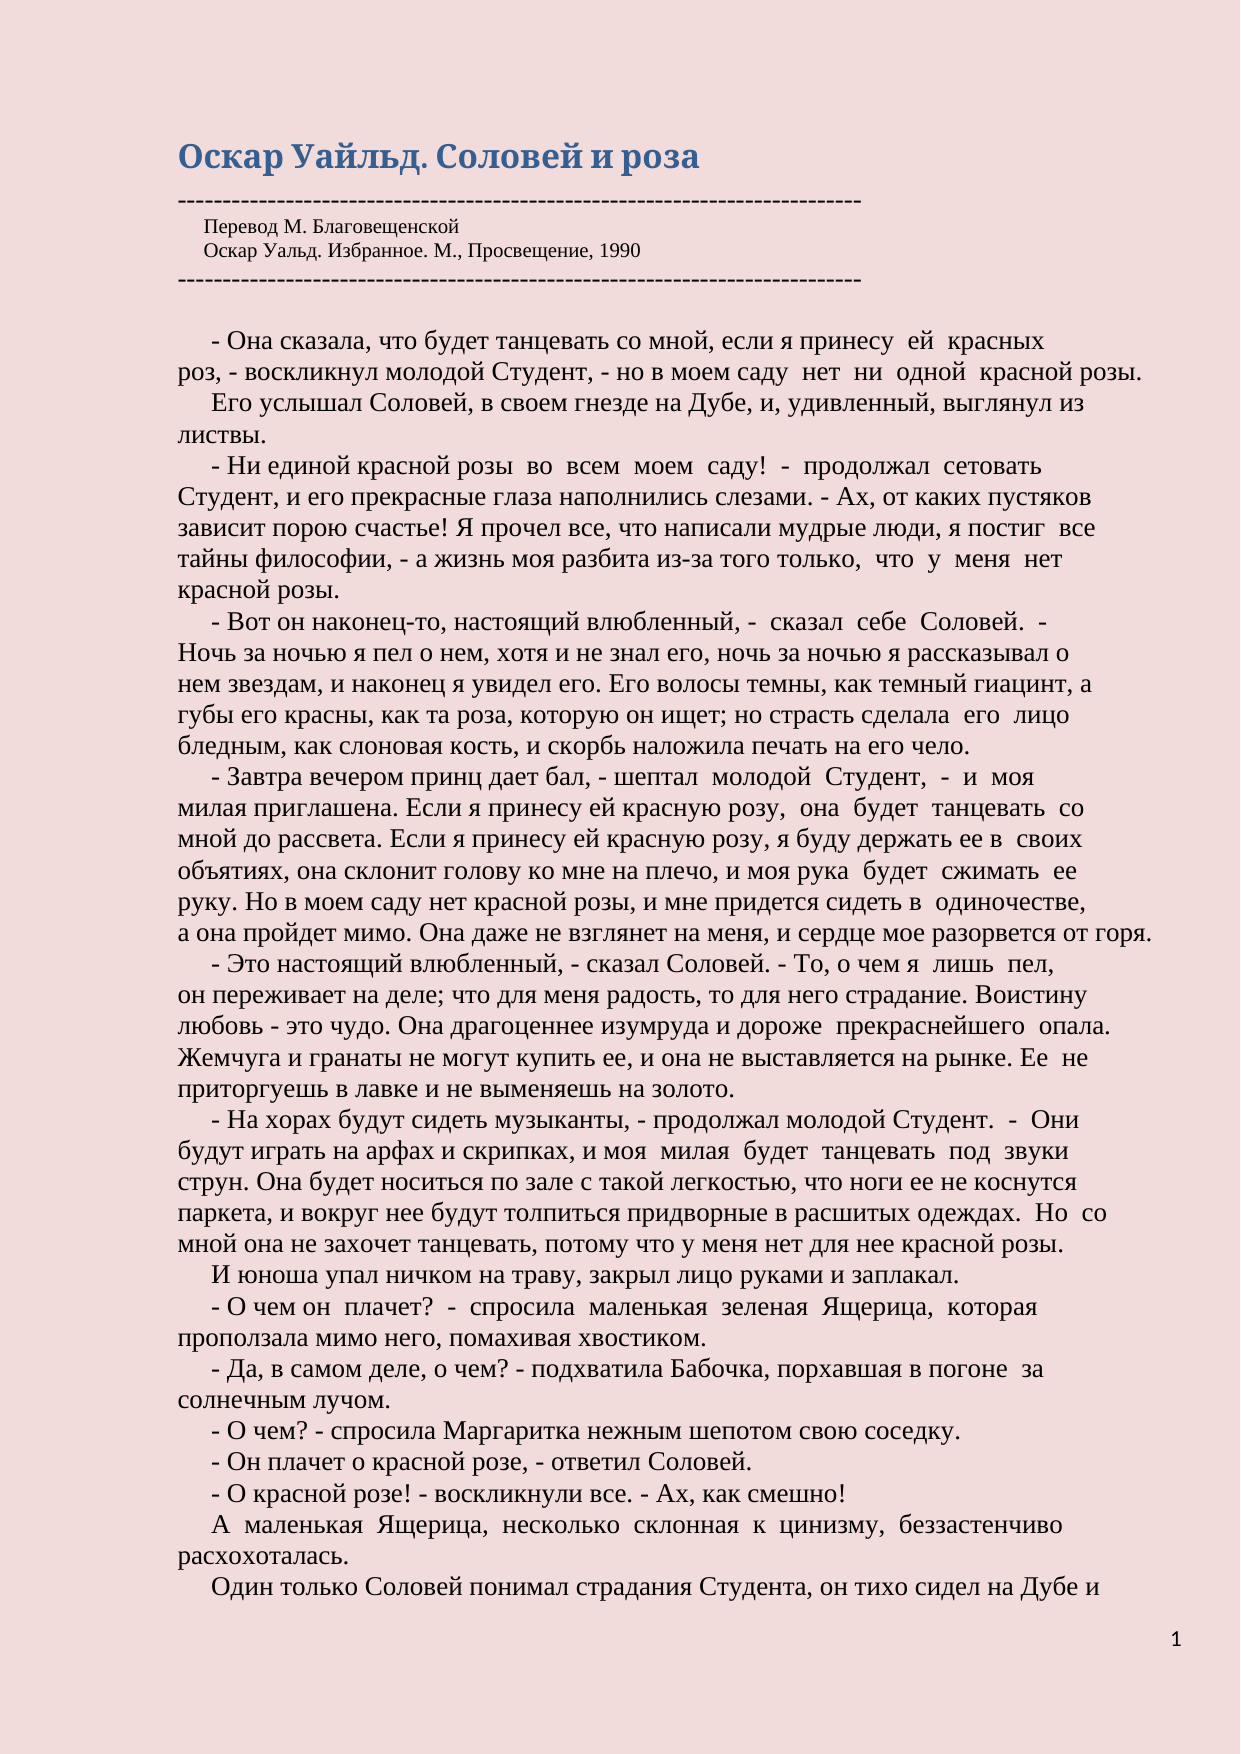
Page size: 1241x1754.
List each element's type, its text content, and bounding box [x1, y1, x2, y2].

text - Да, в самом деле, о чем? - подхватила Бабочка, порхавшая в погоне за [177, 1352, 1181, 1383]
text мной она не захочет танцевать, потому что у меня нет для нее красной розы. [177, 1227, 1181, 1259]
text струн. Она будет носиться по зале с такой легкостью, что ноги ее не коснутся [177, 1165, 1181, 1196]
text Один только Соловей понимал страдания Студента, он тихо сидел на Дубе и [177, 1570, 1181, 1601]
text любовь - это чудо. Она драгоценнее изумруда и дороже прекраснейшего опала. [177, 1009, 1181, 1041]
text а она пройдет мимо. Она даже не взглянет на меня, и сердце мое разорвется от горя. [177, 916, 1181, 947]
text милая приглашена. Если я принесу ей красную розу, она будет танцевать со [177, 791, 1181, 823]
text бледным, как слоновая кость, и скорбь наложила печать на его чело. [177, 729, 1181, 760]
text Перевод М. Благовещенской [177, 214, 1181, 238]
text расхохоталась. [177, 1539, 1181, 1570]
text А маленькая Ящерица, несколько склонная к цинизму, беззастенчиво [177, 1508, 1181, 1539]
text Студент, и его прекрасные глаза наполнились слезами. - Ах, от каких пустяков [177, 480, 1181, 511]
text - О чем он плачет? - спросила маленькая зеленая Ящерица, которая [177, 1290, 1181, 1321]
text будут играть на арфах и скрипках, и моя милая будет танцевать под звуки [177, 1134, 1181, 1165]
text Жемчуга и гранаты не могут купить ее, и она не выставляется на рынке. Ее не [177, 1041, 1181, 1072]
text приторгуешь в лавке и не выменяешь на золото. [177, 1072, 1181, 1103]
text объятиях, она склонит голову ко мне на плечо, и моя рука будет сжимать ее [177, 854, 1181, 885]
text Ночь за ночью я пел о нем, хотя и не знал его, ночь за ночью я рассказывал о [177, 636, 1181, 667]
text он переживает на деле; что для меня радость, то для него страдание. Воистину [177, 978, 1181, 1009]
text тайны философии, - а жизнь моя разбита из-за того только, что у меня нет [177, 542, 1181, 573]
text губы его красны, как та роза, которую он ищет; но страсть сделала его лицо [177, 698, 1181, 729]
text - О красной розе! - воскликнули все. - Ах, как смешно! [177, 1477, 1181, 1508]
text солнечным лучом. [177, 1383, 1181, 1414]
text - Завтра вечером принц дает бал, - шептал молодой Студент, - и моя [177, 760, 1181, 791]
text - Он плачет о красной розе, - ответил Соловей. [177, 1446, 1181, 1477]
text нем звездам, и наконец я увидел его. Его волосы темны, как темный гиацинт, а [177, 667, 1181, 698]
text зависит порою счастье! Я прочел все, что написали мудрые люди, я постиг все [177, 511, 1181, 542]
text ---------------------------------------------------------------------------- [177, 183, 1181, 214]
text листвы. [177, 418, 1181, 449]
subtitle Оскар Уайльд. Соловей и роза [177, 139, 1181, 177]
text руку. Но в моем саду нет красной розы, и мне придется сидеть в одиночестве, [177, 885, 1181, 916]
text - О чем? - спросила Маргаритка нежным шепотом свою соседку. [177, 1414, 1181, 1446]
text красной розы. [177, 573, 1181, 604]
text мной до рассвета. Если я принесу ей красную розу, я буду держать ее в своих [177, 823, 1181, 854]
text роз, - воскликнул молодой Студент, - но в моем саду нет ни одной красной розы. [177, 355, 1181, 387]
text Оскар Уальд. Избранное. М., Просвещение, 1990 [177, 238, 1181, 262]
text - Она сказала, что будет танцевать со мной, если я принесу ей красных [177, 324, 1181, 355]
text - Ни единой красной розы во всем моем саду! - продолжал сетовать [177, 449, 1181, 480]
text - Вот он наконец-то, настоящий влюбленный, - сказал себе Соловей. - [177, 604, 1181, 636]
text паркета, и вокруг нее будут толпиться придворные в расшитых одеждах. Но со [177, 1196, 1181, 1227]
text проползала мимо него, помахивая хвостиком. [177, 1321, 1181, 1352]
text - На хорах будут сидеть музыканты, - продолжал молодой Студент. - Они [177, 1103, 1181, 1134]
text И юноша упал ничком на траву, закрыл лицо руками и заплакал. [177, 1259, 1181, 1290]
text ---------------------------------------------------------------------------- [177, 262, 1181, 293]
text - Это настоящий влюбленный, - сказал Соловей. - То, о чем я лишь пел, [177, 947, 1181, 978]
text Его услышал Соловей, в своем гнезде на Дубе, и, удивленный, выглянул из [177, 387, 1181, 418]
